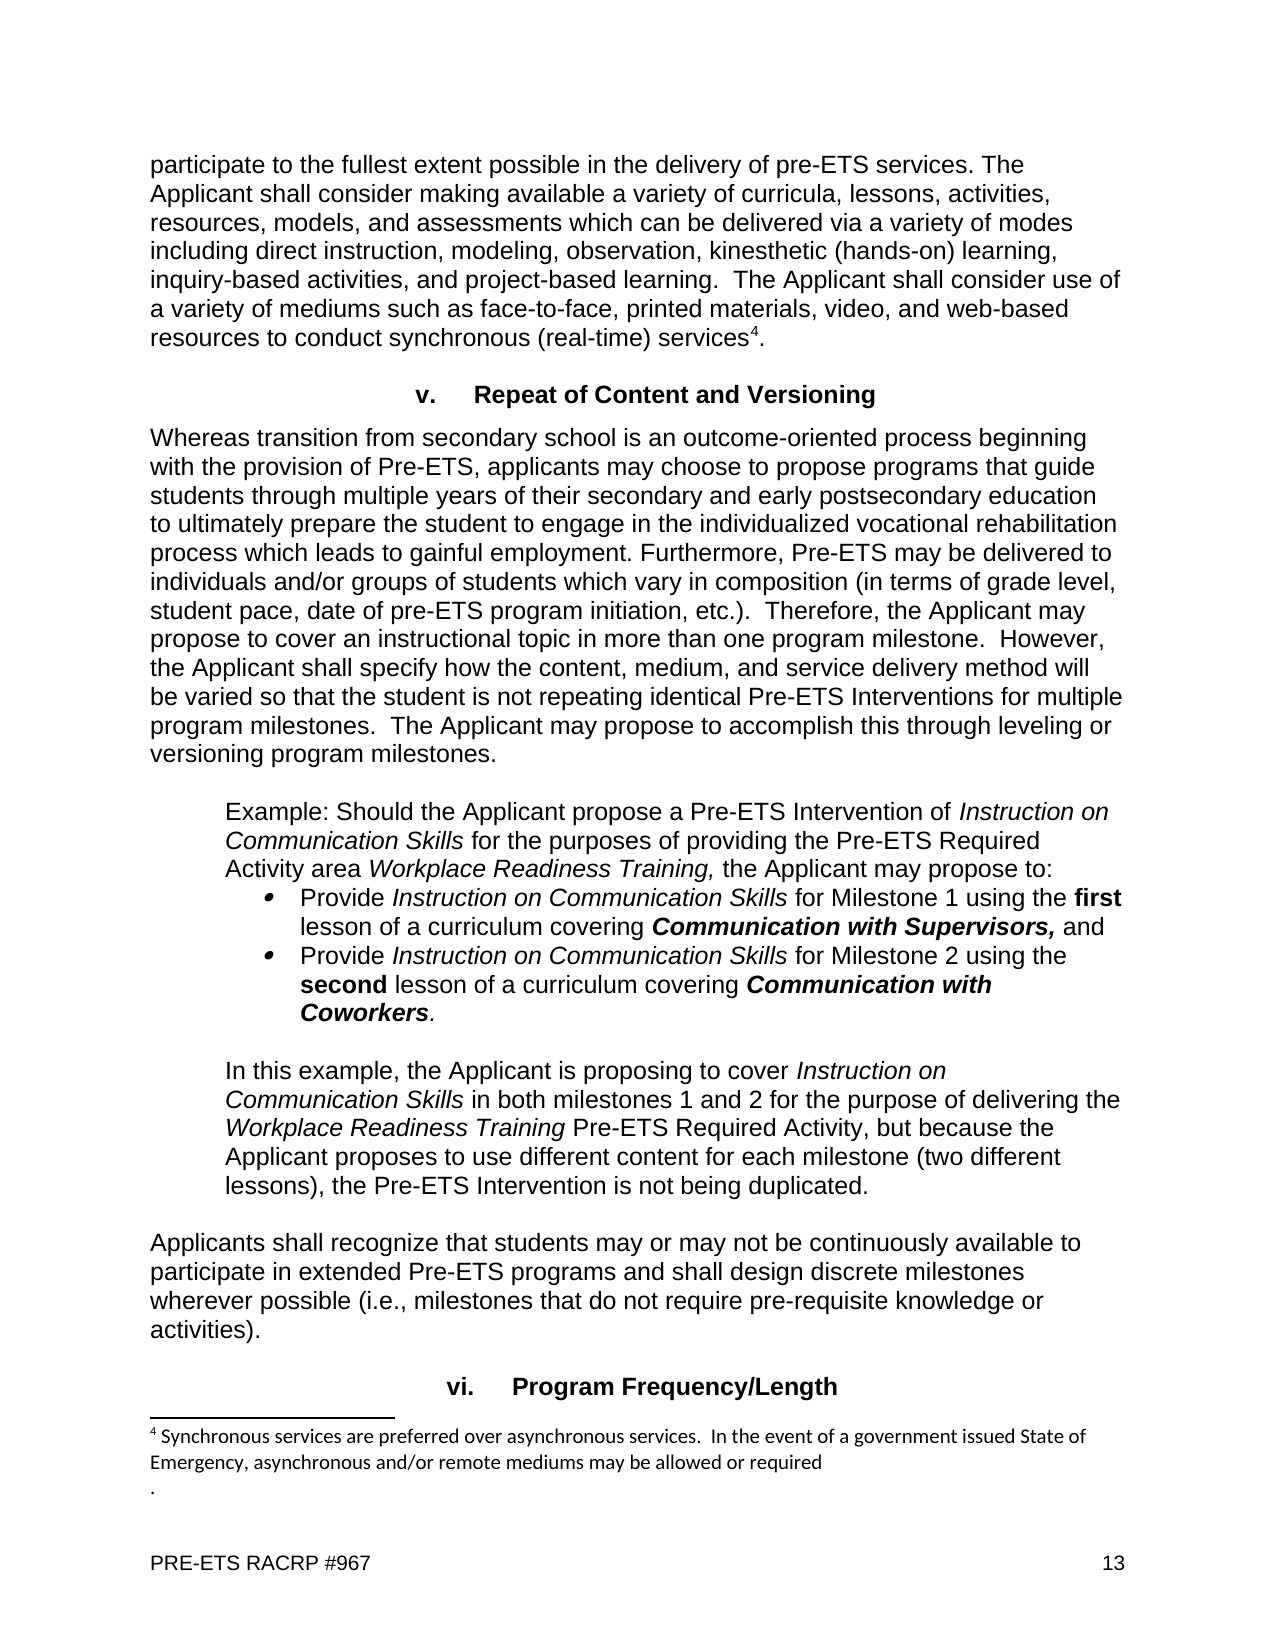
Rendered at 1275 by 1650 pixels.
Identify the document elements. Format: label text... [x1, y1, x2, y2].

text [150, 150, 1125, 351]
list Provide Instruction on Communication Skills for Milestone 1 using the first lesson of a curriculum covering Communication with Supervisors, and [262, 883, 1125, 941]
list Provide Instruction on Communication Skills for Milestone 2 using the second lesson of a curriculum covering Communication with Coworkers. [262, 941, 1125, 1027]
subtitle Program Frequency/Length [187, 1372, 1125, 1401]
text Whereas transition from secondary school is an outcome-oriented process beginning with the provision of Pre-ETS, applicants may choose to propose programs that guide students through multiple years of their secondary and early postsecondary education to ultimately prepare the student to engage in the individualized vocational rehabilitation process which leads to gainful employment. Furthermore, Pre-ETS may be delivered to individuals and/or groups of students which vary in composition (in terms of grade level, student pace, date of pre-ETS program initiation, etc.). Therefore, the Applicant may propose to cover an instructional topic in more than one program milestone. However, the Applicant shall specify how the content, medium, and service delivery method will be varied so that the student is not repeating identical Pre-ETS Interventions for multiple program milestones. The Applicant may propose to accomplish this through leveling or versioning program milestones. [150, 423, 1125, 768]
subtitle Repeat of Content and Versioning [187, 380, 1125, 409]
text Example: Should the Applicant propose a Pre-ETS Intervention of Instruction on Communication Skills for the purposes of providing the Pre-ETS Required Activity area Workplace Readiness Training, the Applicant may propose to: [225, 797, 1125, 883]
text In this example, the Applicant is proposing to cover Instruction on Communication Skills in both milestones 1 and 2 for the purpose of delivering the Workplace Readiness Training Pre-ETS Required Activity, but because the Applicant proposes to use different content for each milestone (two different lessons), the Pre-ETS Intervention is not being duplicated. [225, 1056, 1125, 1199]
text Applicants shall recognize that students may or may not be continuously available to participate in extended Pre-ETS programs and shall design discrete milestones wherever possible (i.e., milestones that do not require pre-requisite knowledge or activities). [150, 1228, 1125, 1343]
